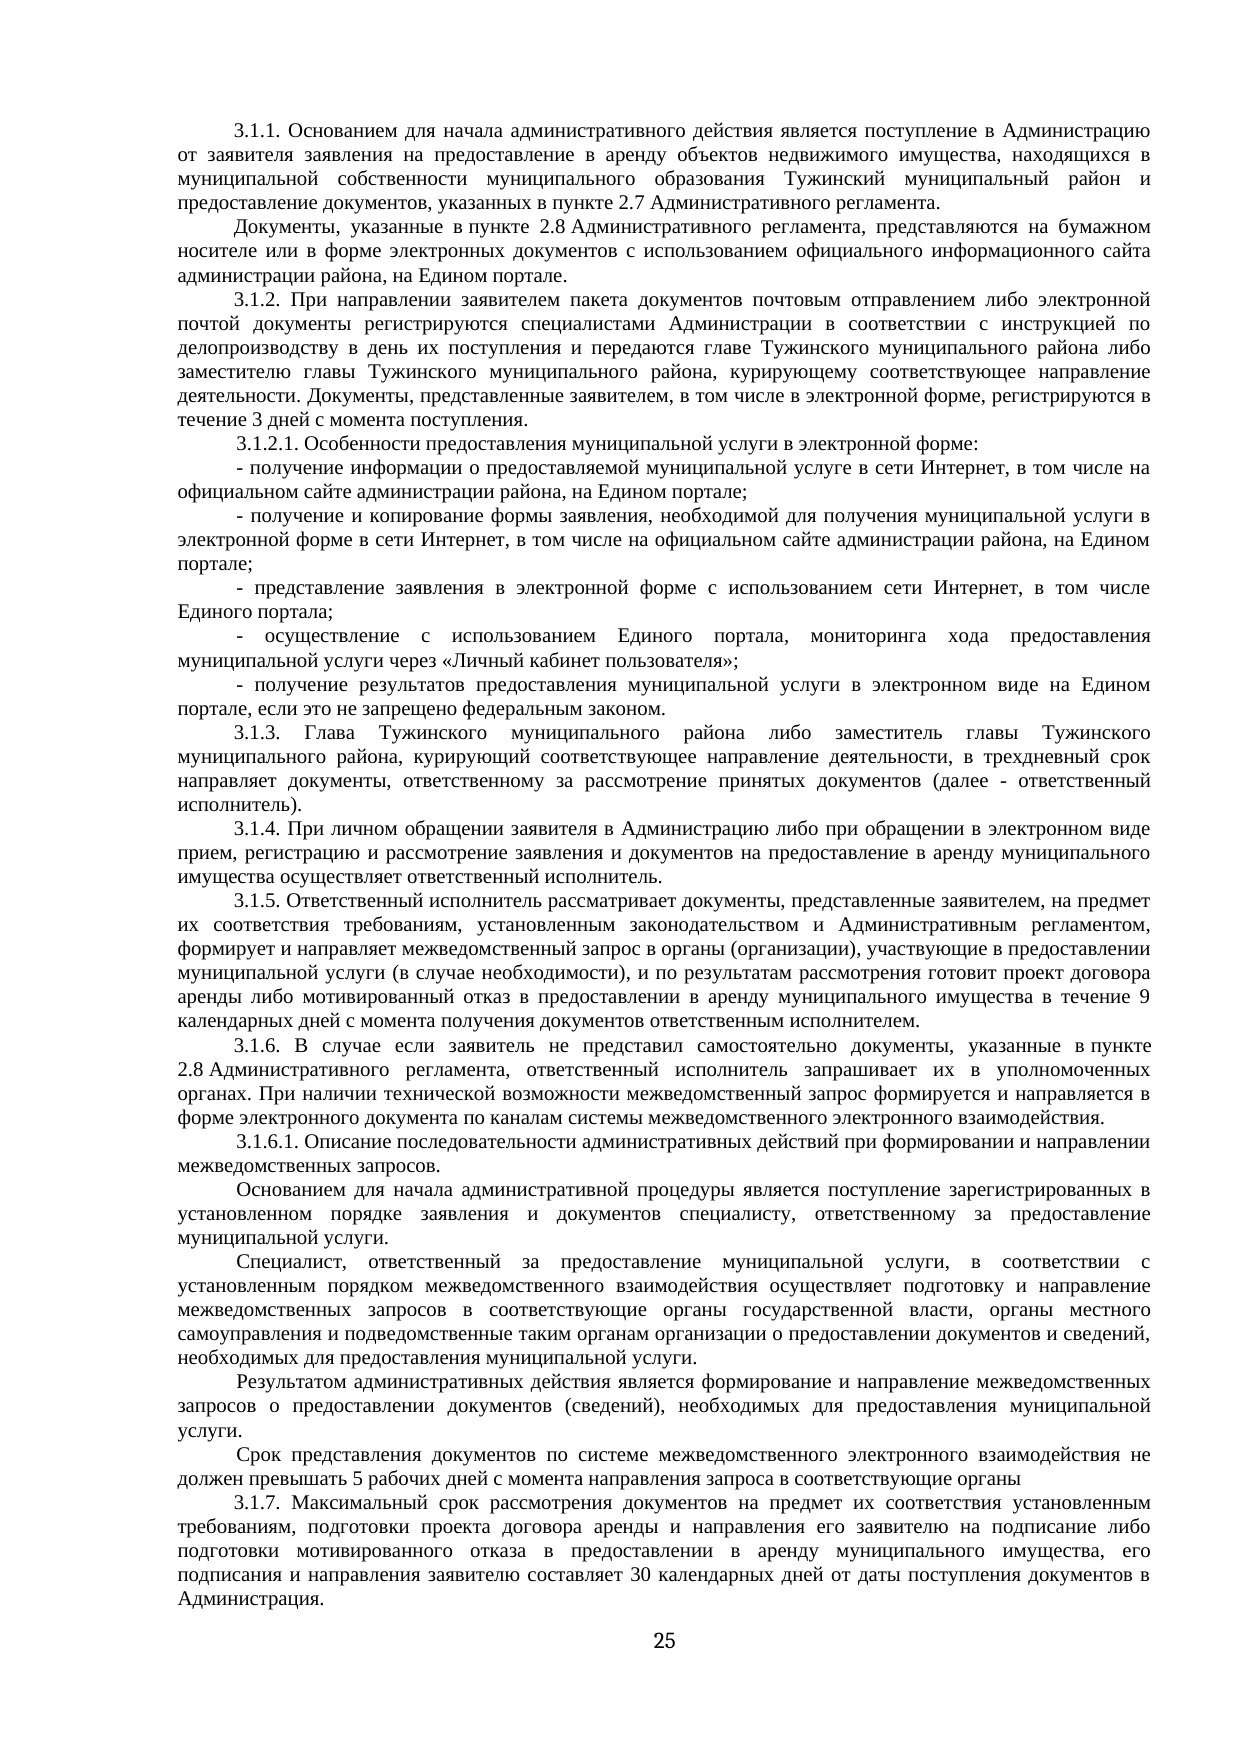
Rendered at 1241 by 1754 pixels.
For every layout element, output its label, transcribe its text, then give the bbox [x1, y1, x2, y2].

text Специалист, ответственный за предоставление муниципальной услуги, в соответствии с установленным порядком межведомственного взаимодействия осуществляет подготовку и направление межведомственных запросов в соответствующие органы государственной власти, органы местного самоуправления и подведомственные таким органам организации о предоставлении документов и сведений, необходимых для предоставления муниципальной услуги. [177, 1249, 1152, 1369]
text Основанием для начала административной процедуры является поступление зарегистрированных в установленном порядке заявления и документов специалисту, ответственному за предоставление муниципальной услуги. [177, 1177, 1152, 1249]
text 3.1.4. При личном обращении заявителя в Администрацию либо при обращении в электронном виде прием, регистрацию и рассмотрение заявления и документов на предоставление в аренду муниципального имущества осуществляет ответственный исполнитель. [177, 816, 1152, 888]
text 3.1.6. В случае если заявитель не представил самостоятельно документы, указанные в пункте 2.8 Административного регламента, ответственный исполнитель запрашивает их в уполномоченных органах. При наличии технической возможности межведомственный запрос формируется и направляется в форме электронного документа по каналам системы межведомственного электронного взаимодействия. [177, 1032, 1152, 1129]
text - представление заявления в электронной форме с использованием сети Интернет, в том числе Единого портала; [177, 575, 1152, 623]
text 3.1.3. Глава Тужинского муниципального района либо заместитель главы Тужинского муниципального района, курирующий соответствующее направление деятельности, в трехдневный срок направляет документы, ответственному за рассмотрение принятых документов (далее - ответственный исполнитель). [177, 720, 1152, 816]
text Срок представления документов по системе межведомственного электронного взаимодействия не должен превышать 5 рабочих дней с момента направления запроса в соответствующие органы [177, 1442, 1152, 1490]
text Документы, указанные в пункте 2.8 Административного регламента, представляются на бумажном носителе или в форме электронных документов с использованием официального информационного сайта администрации района, на Едином портале. [177, 214, 1152, 287]
text - получение информации о предоставляемой муниципальной услуге в сети Интернет, в том числе на официальном сайте администрации района, на Едином портале; [177, 455, 1152, 503]
text 3.1.7. Максимальный срок рассмотрения документов на предмет их соответствия установленным требованиям, подготовки проекта договора аренды и направления его заявителю на подписание либо подготовки мотивированного отказа в предоставлении в аренду муниципального имущества, его подписания и направления заявителю составляет 30 календарных дней от даты поступления документов в Администрация. [177, 1490, 1152, 1610]
text - получение и копирование формы заявления, необходимой для получения муниципальной услуги в электронной форме в сети Интернет, в том числе на официальном сайте администрации района, на Едином портале; [177, 503, 1152, 575]
text 3.1.6.1. Описание последовательности административных действий при формировании и направлении межведомственных запросов. [177, 1129, 1152, 1177]
text - осуществление с использованием Единого портала, мониторинга хода предоставления муниципальной услуги через «Личный кабинет пользователя»; [177, 623, 1152, 672]
text 3.1.5. Ответственный исполнитель рассматривает документы, представленные заявителем, на предмет их соответствия требованиям, установленным законодательством и Административным регламентом, формирует и направляет межведомственный запрос в органы (организации), участвующие в предоставлении муниципальной услуги (в случае необходимости), и по результатам рассмотрения готовит проект договора аренды либо мотивированный отказ в предоставлении в аренду муниципального имущества в течение 9 календарных дней с момента получения документов ответственным исполнителем. [177, 888, 1152, 1032]
text Результатом административных действия является формирование и направление межведомственных запросов о предоставлении документов (сведений), необходимых для предоставления муниципальной услуги. [177, 1369, 1152, 1442]
text 3.1.2.1. Особенности предоставления муниципальной услуги в электронной форме: [177, 431, 1152, 455]
text 3.1.2. При направлении заявителем пакета документов почтовым отправлением либо электронной почтой документы регистрируются специалистами Администрации в соответствии с инструкцией по делопроизводству в день их поступления и передаются главе Тужинского муниципального района либо заместителю главы Тужинского муниципального района, курирующему соответствующее направление деятельности. Документы, представленные заявителем, в том числе в электронной форме, регистрируются в течение 3 дней с момента поступления. [177, 287, 1152, 431]
text 3.1.1. Основанием для начала административного действия является поступление в Администрацию от заявителя заявления на предоставление в аренду объектов недвижимого имущества, находящихся в муниципальной собственности муниципального образования Тужинский муниципальный район и предоставление документов, указанных в пункте 2.7 Административного регламента. [177, 118, 1152, 214]
text - получение результатов предоставления муниципальной услуги в электронном виде на Едином портале, если это не запрещено федеральным законом. [177, 672, 1152, 720]
